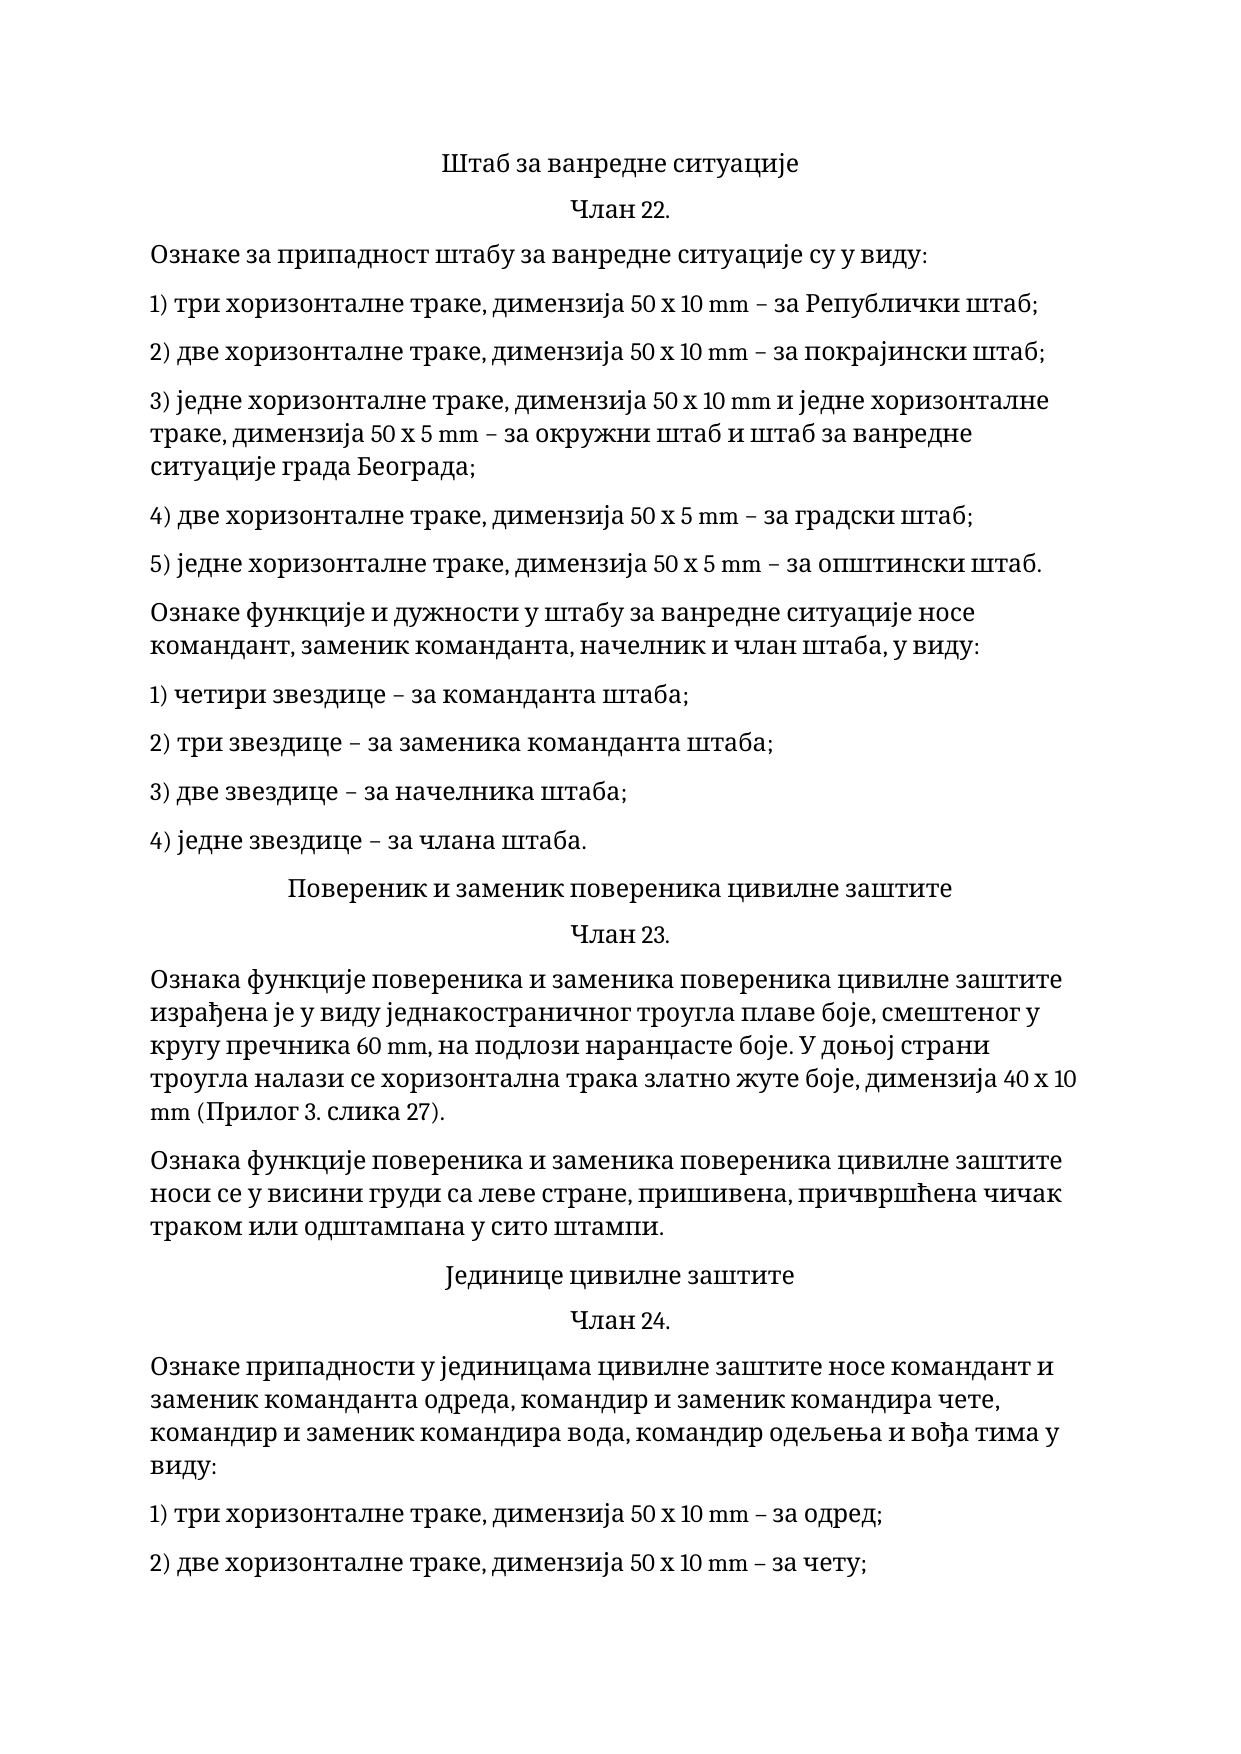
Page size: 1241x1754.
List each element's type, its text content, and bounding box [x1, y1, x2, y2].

text 2) три звездице − за заменика команданта штаба; [150, 729, 1090, 758]
text Повереник и заменик повереника цивилне заштите [150, 875, 1090, 904]
text 1) четири звездице − за команданта штаба; [150, 681, 1090, 709]
text 1) три хоризонталне траке, димензија 50 х 10 mm – за одред; [150, 1500, 1090, 1529]
text 4) две хоризонталне траке, димензија 50 х 5 mm − за градски штаб; [150, 502, 1090, 530]
text Члан 24. [150, 1307, 1090, 1336]
text 4) једне звездице − за члана штаба. [150, 827, 1090, 855]
text 3) једне хоризонталне траке, димензија 50 х 10 mm и једне хоризонталне траке, димензија 50 х 5 mm − за окружни штаб и штаб за ванредне ситуације града Београда; [150, 387, 1090, 482]
text Ознаке припадности у јединицама цивилне заштите носе командант и заменик команданта одреда, командир и заменик командира чете, командир и заменик командира вода, командир одељења и вођа тима у виду: [150, 1353, 1090, 1481]
text 2) две хоризонталне траке, димензија 50 х 10 mm − за покрајински штаб; [150, 338, 1090, 367]
text Члан 22. [150, 196, 1090, 224]
text 2) две хоризонталне траке, димензија 50 х 10 mm – за чету; [150, 1549, 1090, 1578]
text Ознаке функције и дужности у штабу за ванредне ситуације носе командант, заменик команданта, начелник и члан штаба, у виду: [150, 599, 1090, 661]
text 5) једне хоризонталне траке, димензија 50 х 5 mm − за општински штаб. [150, 550, 1090, 579]
text Ознаке за припадност штабу за ванредне ситуације су у виду: [150, 241, 1090, 270]
text Јединице цивилне заштите [150, 1262, 1090, 1290]
text Ознака функције повереника и заменика повереника цивилне заштите носи се у висини груди са леве стране, пришивена, причвршћена чичак траком или одштампана у сито штампи. [150, 1147, 1090, 1242]
text 1) три хоризонталне траке, димензија 50 х 10 mm − за Републички штаб; [150, 290, 1090, 318]
text Штаб за ванредне ситуације [150, 150, 1090, 179]
text Члан 23. [150, 921, 1090, 949]
text Ознака функције повереника и заменика повереника цивилне заштите израђена је у виду једнакостраничног троугла плаве боје, смештеног у кругу пречника 60 mm, на подлози наранџасте боје. У доњој страни троугла налази се хоризонтална трака златно жуте боје, димензија 40 х 10 mm (Прилог 3. слика 27). [150, 966, 1090, 1127]
text 3) две звездице − за начелника штаба; [150, 778, 1090, 807]
